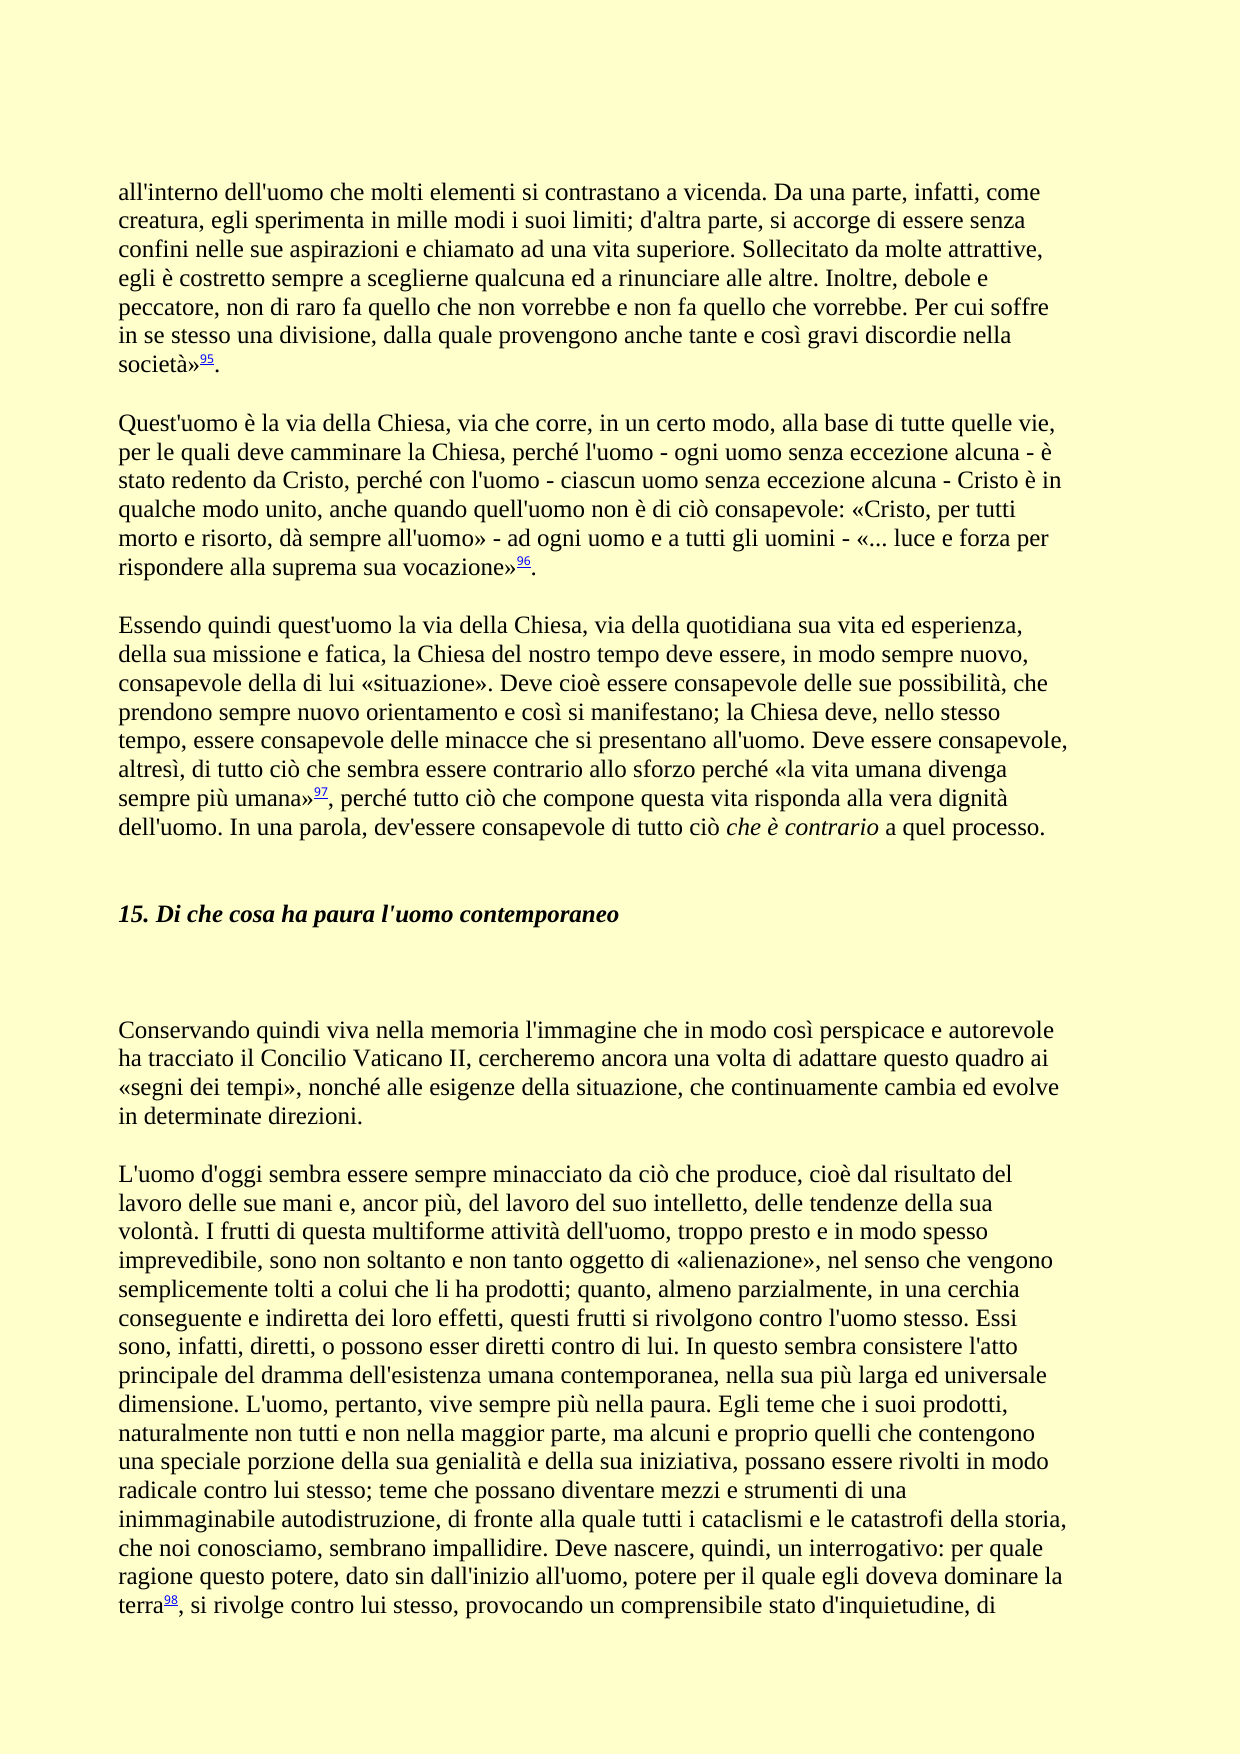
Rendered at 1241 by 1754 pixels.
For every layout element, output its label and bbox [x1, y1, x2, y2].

table_header [118, 148, 1070, 899]
table_header [118, 899, 1070, 1620]
